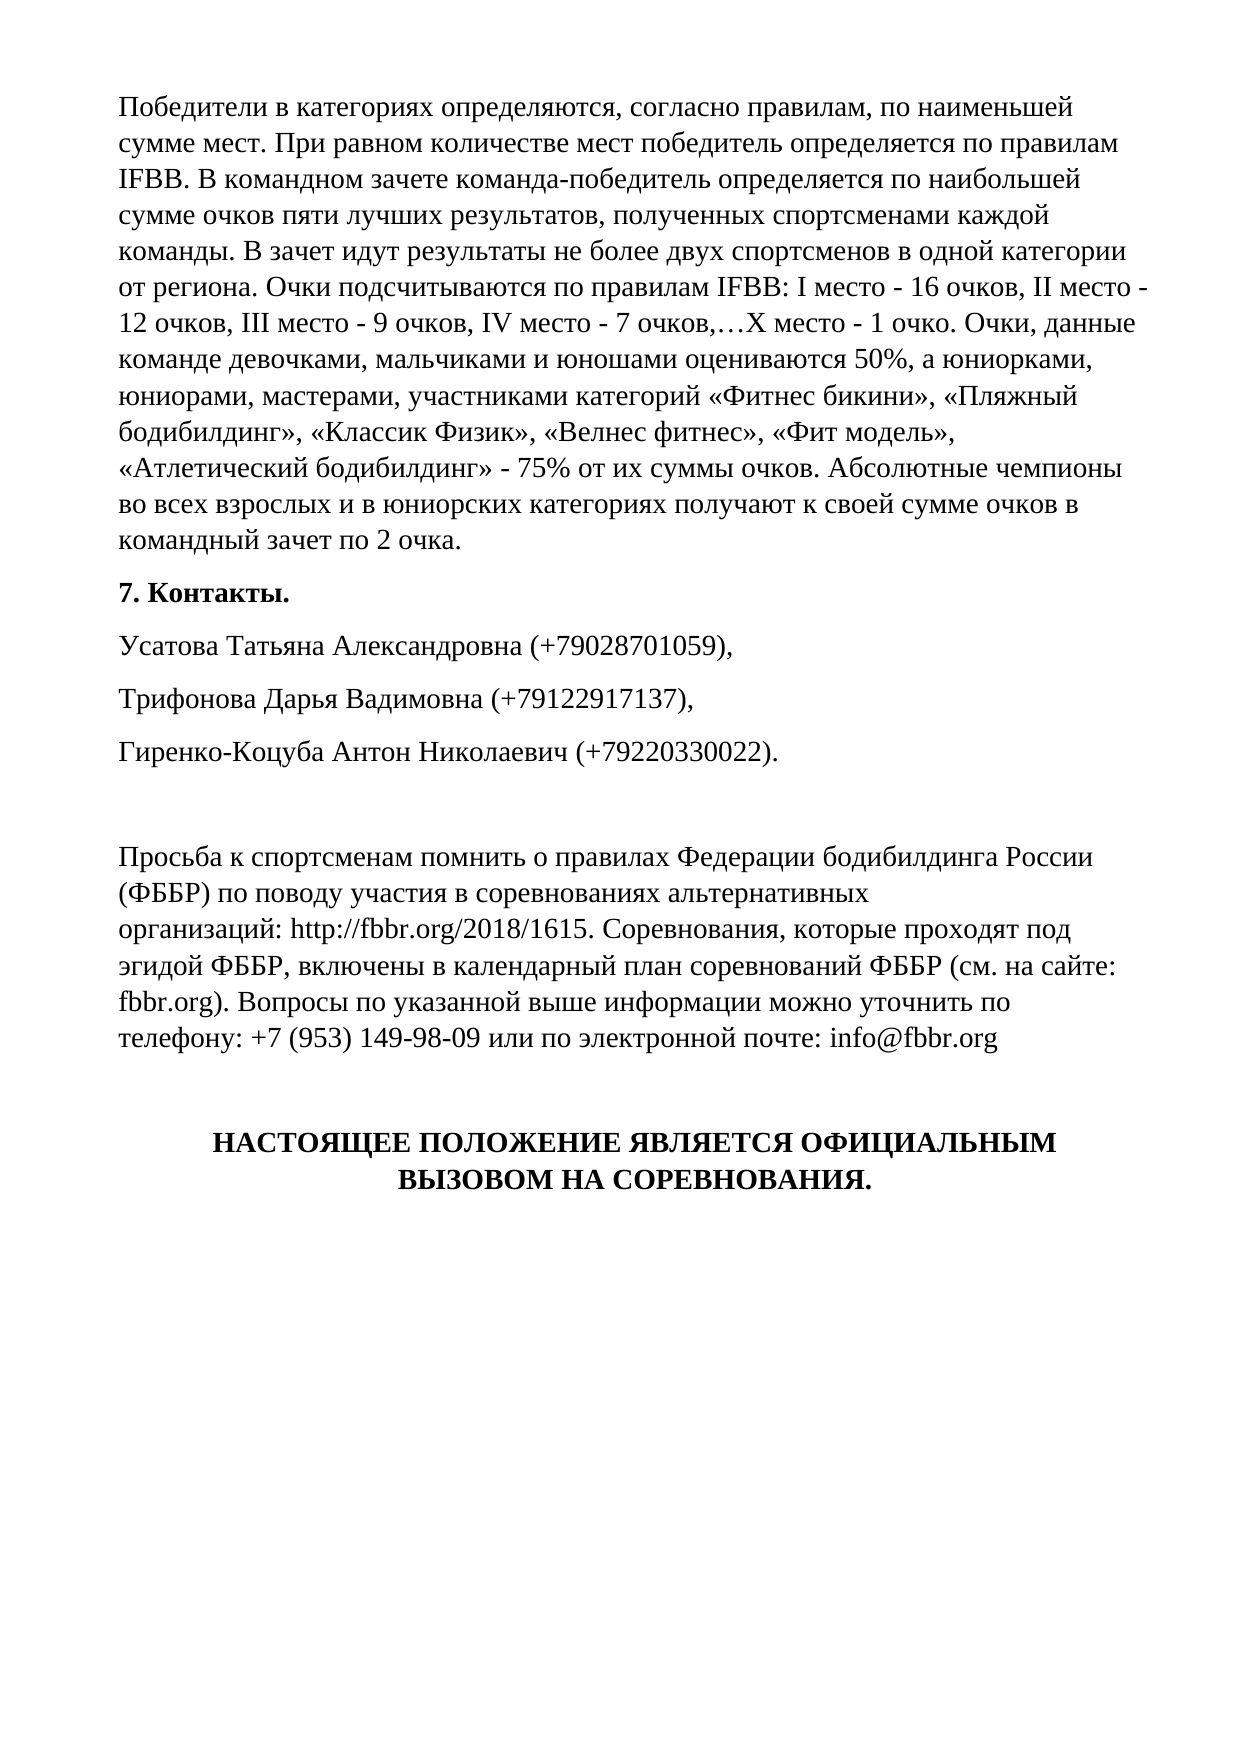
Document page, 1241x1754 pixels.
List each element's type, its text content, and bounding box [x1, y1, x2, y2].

text Трифонова Дарья Вадимовна (+79122917137), [118, 681, 1152, 714]
text Победители в категориях определяются, согласно правилам, по наименьшей сумме мест. При равном количестве мест победитель определяется по правилам IFBB. В командном зачете команда-победитель определяется по наибольшей сумме очков пяти лучших результатов, полученных спортсменами каждой команды. В зачет идут результаты не более двух спортсменов в одной категории от региона. Очки подсчитываются по правилам IFBB: I место - 16 очков, II место - 12 очков, III место - 9 очков, IV место - 7 очков,…X место - 1 очко. Очки, данные команде девочками, мальчиками и юношами оцениваются 50%, а юниорками, юниорами, мастерами, участниками категорий «Фитнес бикини», «Пляжный бодибилдинг», «Классик Физик», «Велнес фитнес», «Фит модель», «Атлетический бодибилдинг» - 75% от их суммы очков. Абсолютные чемпионы во всех взрослых и в юниорских категориях получают к своей сумме очков в командный зачет по 2 очка. [118, 89, 1152, 556]
text 7. Контакты. [118, 575, 1152, 609]
text НАСТОЯЩЕЕ ПОЛОЖЕНИЕ ЯВЛЯЕТСЯ ОФИЦИАЛЬНЫМ ВЫЗОВОМ НА СОРЕВНОВАНИЯ. [118, 1126, 1152, 1195]
text Усатова Татьяна Александровна (+79028701059), [118, 628, 1152, 662]
text Гиренко-Коцуба Антон Николаевич (+79220330022). [118, 734, 1152, 767]
text Просьба к спортсменам помнить о правилах Федерации бодибилдинга России (ФББР) по поводу участия в соревнованиях альтернативных организаций: http://fbbr.org/2018/1615. Соревнования, которые проходят под эгидой ФББР, включены в календарный план соревнований ФББР (см. на сайте: fbbr.org). Вопросы по указанной выше информации можно уточнить по телефону: +7 (953) 149-98-09 или по электронной почте: info@fbbr.org [118, 839, 1152, 1053]
